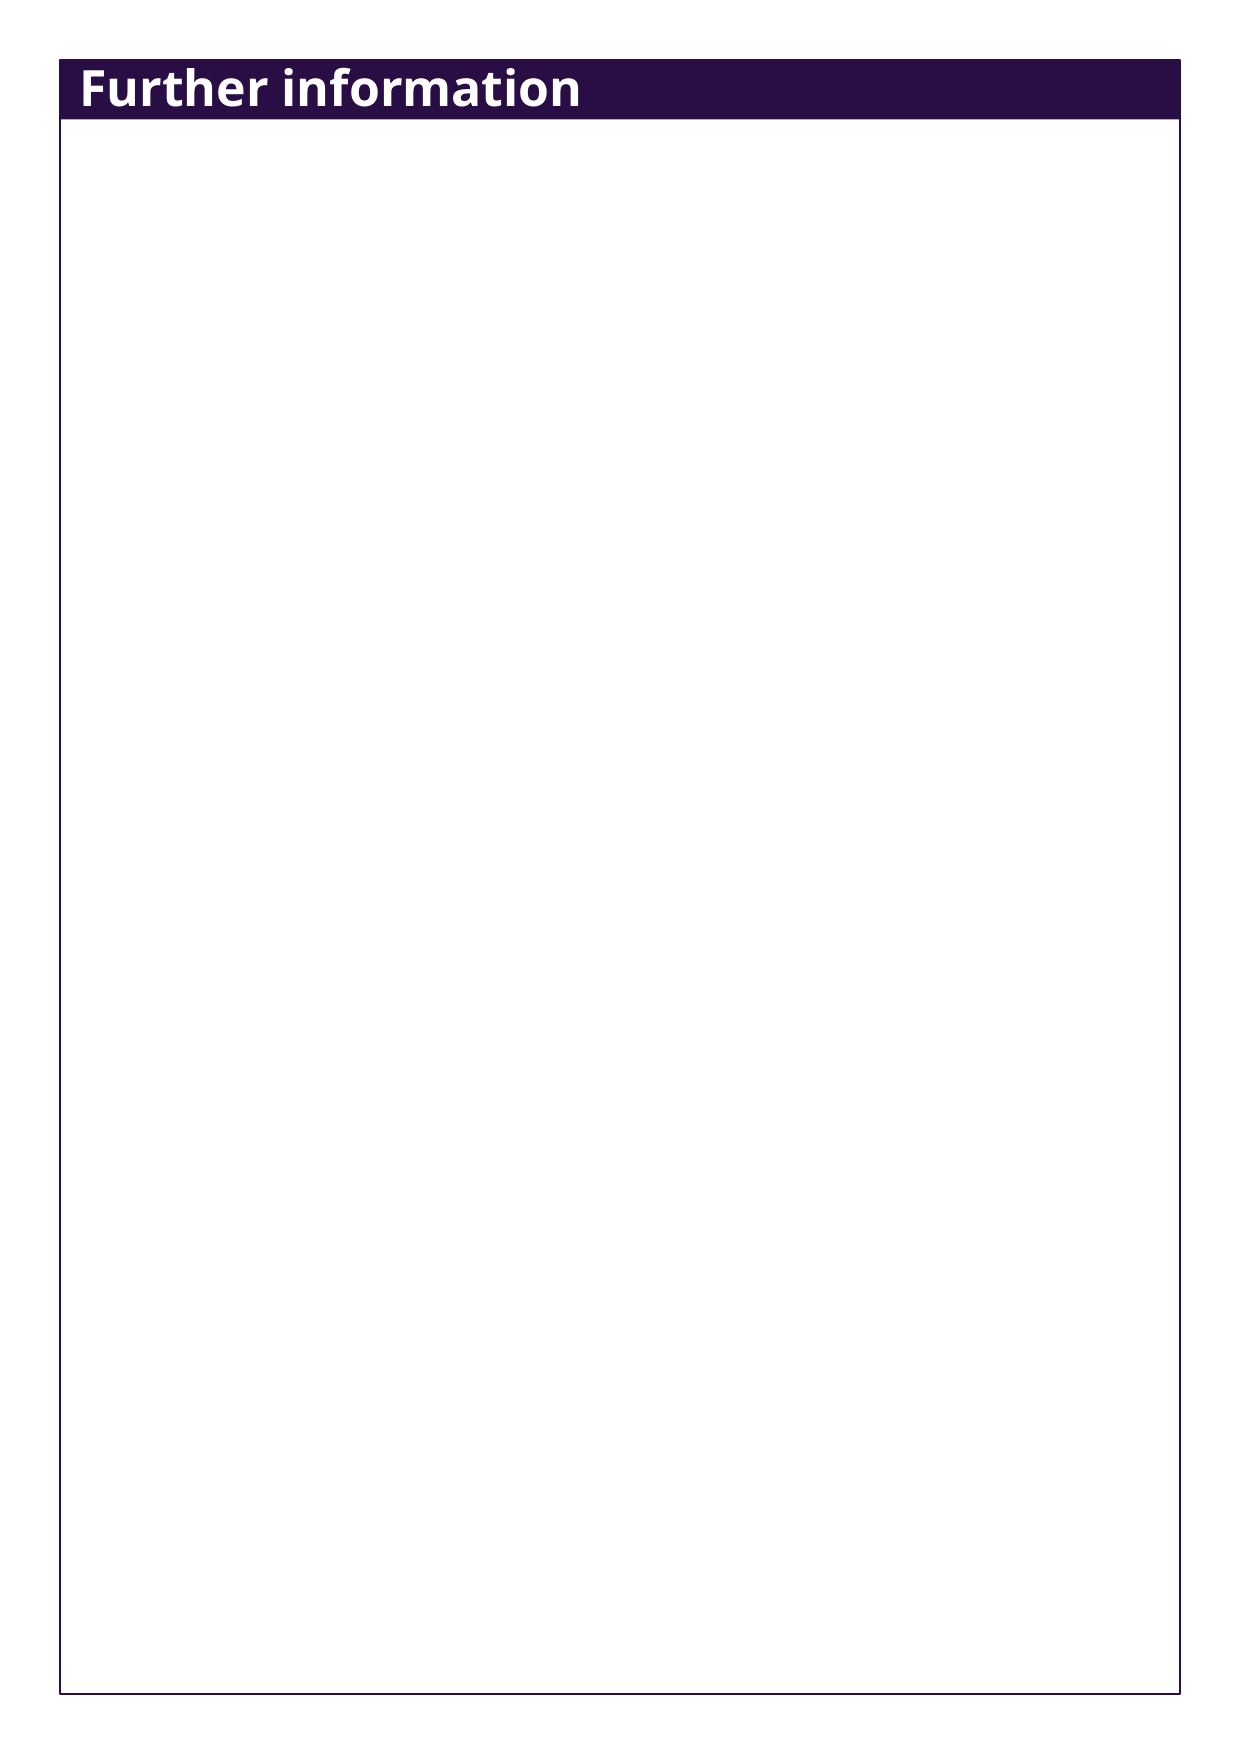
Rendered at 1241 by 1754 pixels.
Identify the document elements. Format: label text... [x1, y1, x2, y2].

text Further information [79, 53, 1194, 121]
